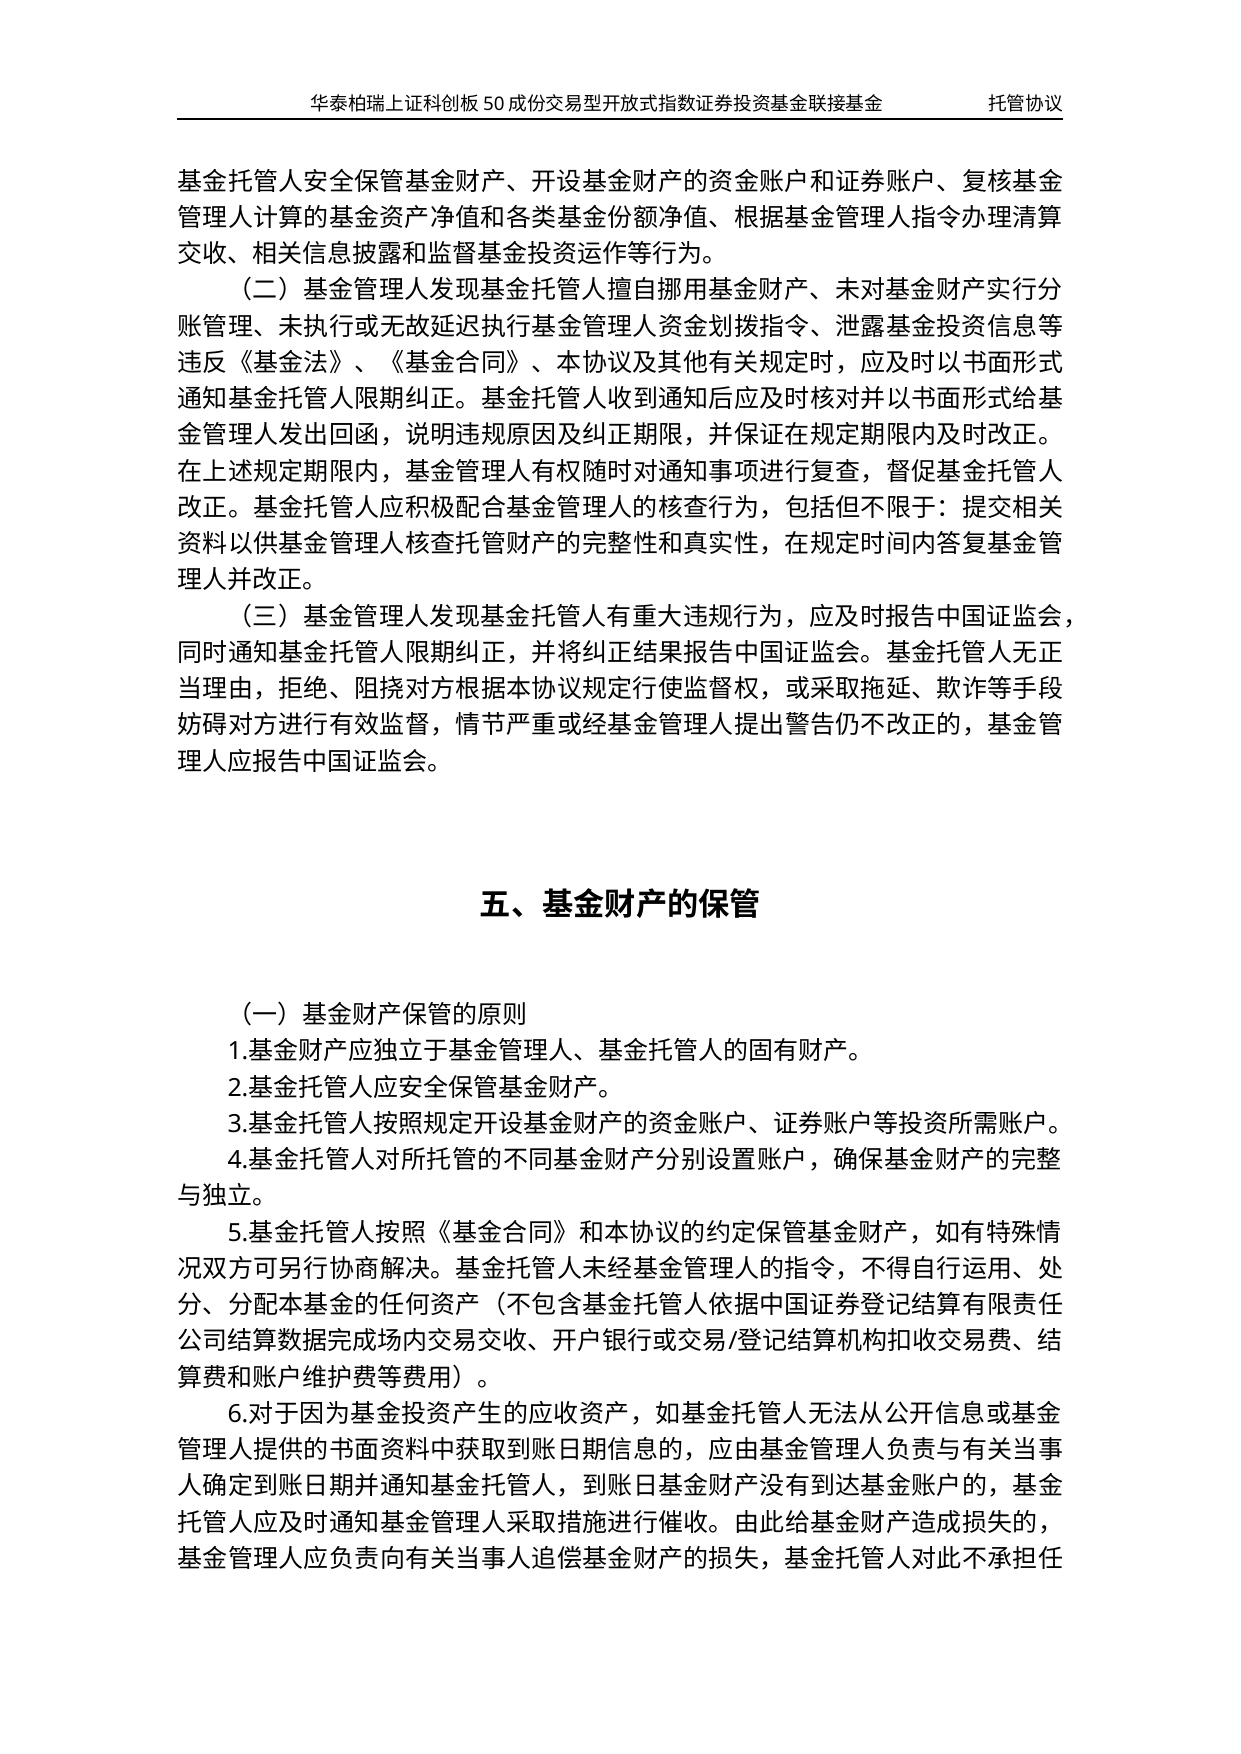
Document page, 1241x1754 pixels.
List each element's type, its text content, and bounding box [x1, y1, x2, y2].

text 4.基金托管人对所托管的不同基金财产分别设置账户，确保基金财产的完整与独立。 [177, 1139, 1063, 1212]
text 1.基金财产应独立于基金管理人、基金托管人的固有财产。 [177, 1031, 1063, 1067]
text 5.基金托管人按照《基金合同》和本协议的约定保管基金财产，如有特殊情况双方可另行协商解决。基金托管人未经基金管理人的指令，不得自行运用、处分、分配本基金的任何资产（不包含基金托管人依据中国证券登记结算有限责任公司结算数据完成场内交易交收、开户银行或交易/登记结算机构扣收交易费、结算费和账户维护费等费用）。 [177, 1212, 1063, 1393]
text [177, 161, 1063, 270]
subtitle 五、基金财产的保管 [177, 869, 1063, 934]
text （二）基金管理人发现基金托管人擅自挪用基金财产、未对基金财产实行分账管理、未执行或无故延迟执行基金管理人资金划拨指令、泄露基金投资信息等违反《基金法》、《基金合同》、本协议及其他有关规定时，应及时以书面形式通知基金托管人限期纠正。基金托管人收到通知后应及时核对并以书面形式给基金管理人发出回函，说明违规原因及纠正期限，并保证在规定期限内及时改正。在上述规定期限内，基金管理人有权随时对通知事项进行复查，督促基金托管人改正。基金托管人应积极配合基金管理人的核查行为，包括但不限于：提交相关资料以供基金管理人核查托管财产的完整性和真实性，在规定时间内答复基金管理人并改正。 [177, 270, 1063, 596]
text 3.基金托管人按照规定开设基金财产的资金账户、证券账户等投资所需账户。 [177, 1103, 1063, 1139]
text （三）基金管理人发现基金托管人有重大违规行为，应及时报告中国证监会，同时通知基金托管人限期纠正，并将纠正结果报告中国证监会。基金托管人无正当理由，拒绝、阻挠对方根据本协议规定行使监督权，或采取拖延、欺诈等手段妨碍对方进行有效监督，情节严重或经基金管理人提出警告仍不改正的，基金管理人应报告中国证监会。 [177, 596, 1063, 777]
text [177, 1393, 1063, 1574]
text （一）基金财产保管的原则 [177, 994, 1063, 1031]
text 2.基金托管人应安全保管基金财产。 [177, 1067, 1063, 1103]
